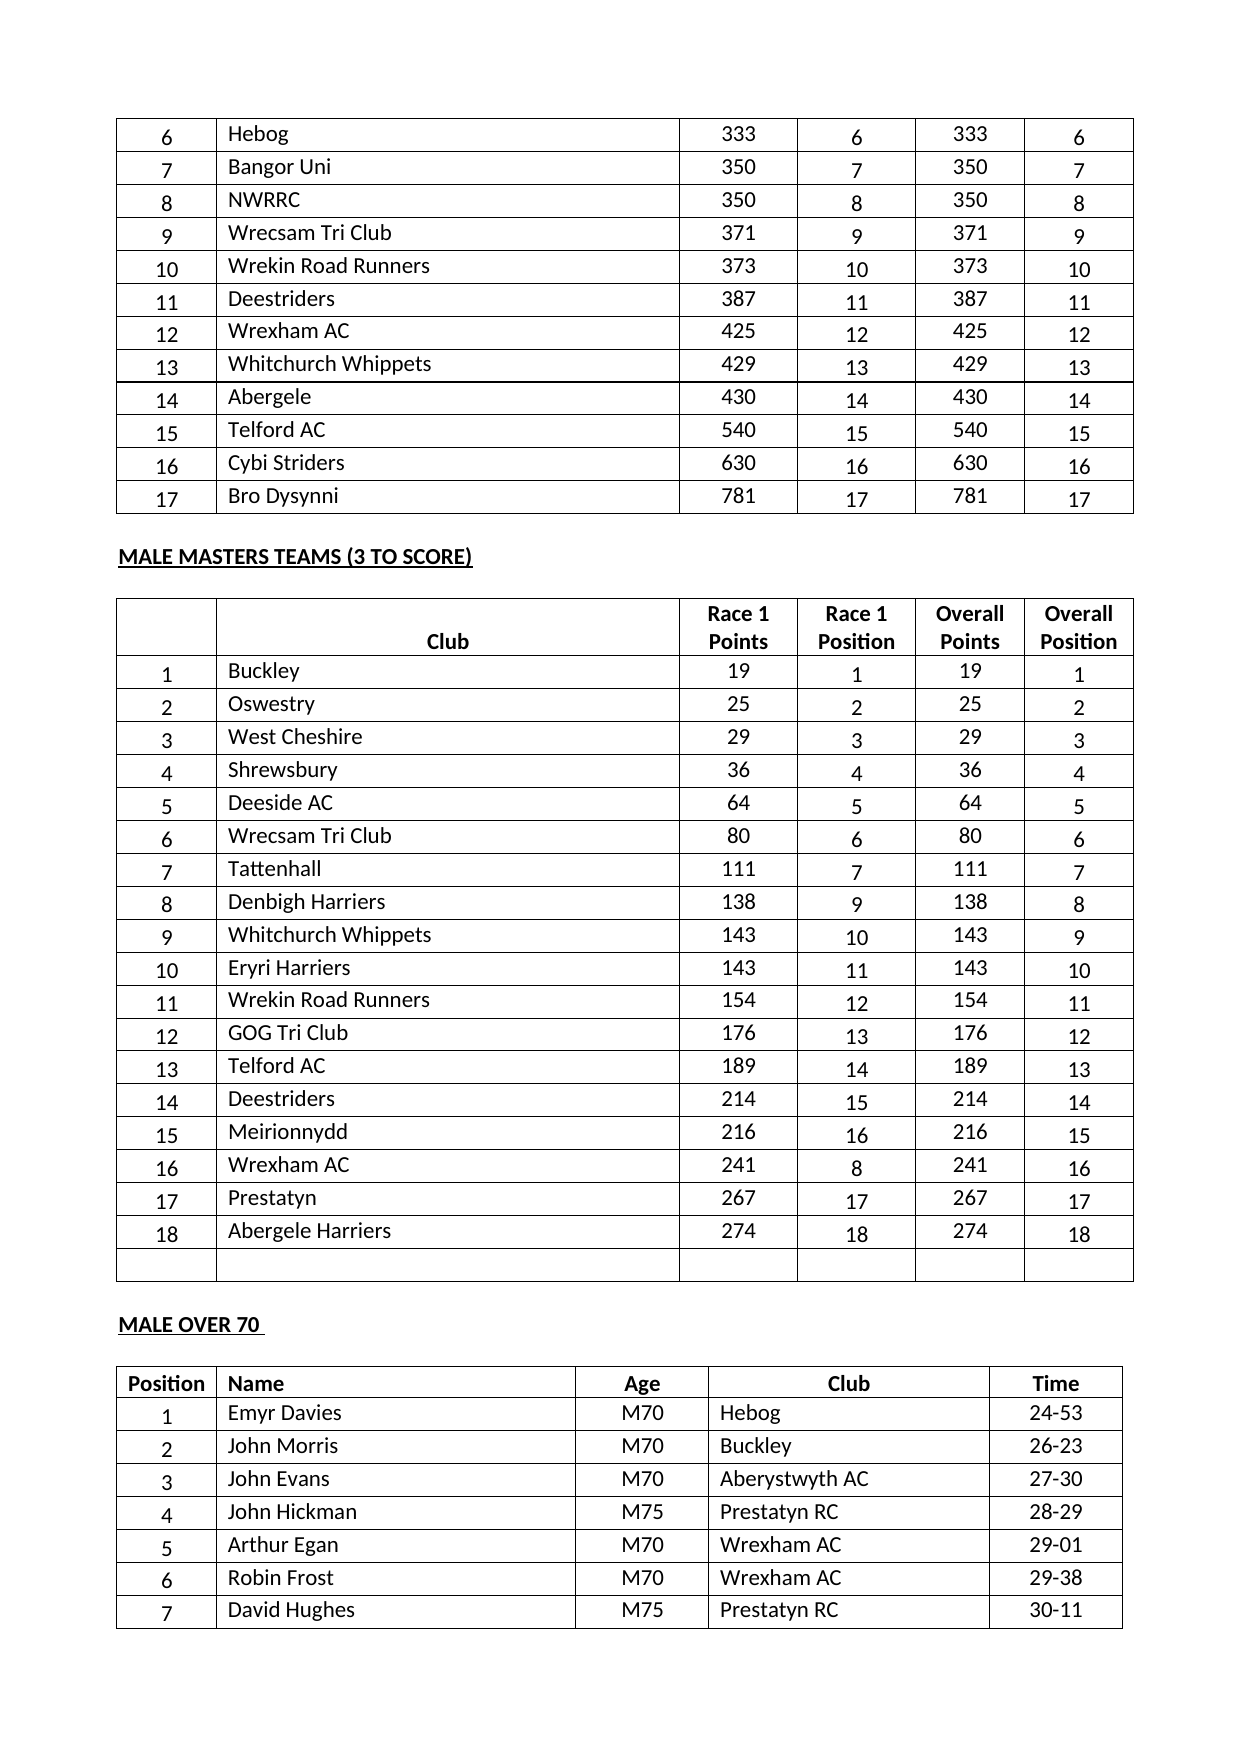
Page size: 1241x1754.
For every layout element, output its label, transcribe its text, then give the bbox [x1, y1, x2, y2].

table_cell 189 [680, 1051, 797, 1083]
table_cell 2 [798, 689, 915, 721]
table_cell 430 [916, 383, 1024, 414]
table_header Overall Points [916, 599, 1024, 655]
table_cell 13 [117, 1051, 216, 1083]
table_cell 12 [1025, 1019, 1133, 1050]
table_cell 9 [117, 218, 216, 250]
table_cell 17 [117, 481, 216, 513]
table_cell 11 [117, 284, 216, 316]
table_cell 176 [680, 1019, 797, 1050]
table_cell 1 [798, 656, 915, 688]
table_cell 373 [916, 251, 1024, 283]
table_cell 17 [117, 1183, 216, 1215]
table_cell M70 [576, 1530, 708, 1562]
table_cell M75 [576, 1596, 708, 1627]
table_cell 29 [680, 722, 797, 754]
table_cell 6 [117, 1563, 216, 1594]
table_cell 11 [1025, 284, 1133, 316]
table_cell 10 [117, 953, 216, 984]
table_cell 143 [680, 953, 797, 984]
table_cell Whitchurch Whippets [217, 920, 679, 952]
table_cell 9 [117, 920, 216, 952]
table_cell John Hickman [217, 1497, 575, 1529]
table_cell 29-01 [990, 1530, 1122, 1562]
table_cell 17 [798, 481, 915, 513]
table_cell 387 [680, 284, 797, 316]
table_cell Meirionnydd [217, 1117, 679, 1149]
table_cell 540 [916, 415, 1024, 447]
table_header Race 1 Points [680, 599, 797, 655]
table_cell M70 [576, 1431, 708, 1463]
table_cell 15 [798, 415, 915, 447]
table_cell 12 [117, 1019, 216, 1050]
table_cell 19 [680, 656, 797, 688]
table_cell Hebog [709, 1398, 989, 1430]
table_cell 17 [798, 1183, 915, 1215]
table_cell 3 [117, 722, 216, 754]
table_cell 6 [1025, 821, 1133, 853]
table_cell 373 [680, 251, 797, 283]
table_header Position [117, 1367, 216, 1397]
table_cell 371 [680, 218, 797, 250]
table_cell 350 [680, 185, 797, 217]
table_cell M75 [576, 1497, 708, 1529]
table_cell 7 [798, 152, 915, 184]
table_cell [1025, 1249, 1133, 1281]
table_cell 143 [916, 953, 1024, 984]
table_cell 333 [916, 119, 1024, 151]
table_cell 80 [680, 821, 797, 853]
table_cell 16 [798, 1117, 915, 1149]
table_cell 16 [1025, 1150, 1133, 1182]
table_cell 350 [680, 152, 797, 184]
table_cell 7 [117, 854, 216, 886]
table_cell 11 [1025, 986, 1133, 1017]
table_cell 274 [680, 1216, 797, 1248]
table_cell 13 [1025, 1051, 1133, 1083]
table_cell Deeside AC [217, 788, 679, 820]
table_cell Wrecsam Tri Club [217, 218, 679, 250]
table_cell 8 [798, 185, 915, 217]
table_cell 6 [117, 821, 216, 853]
table_cell 7 [1025, 152, 1133, 184]
table_cell Whitchurch Whippets [217, 350, 679, 381]
table_cell Telford AC [217, 415, 679, 447]
table_cell 25 [916, 689, 1024, 721]
table_cell [680, 1249, 797, 1281]
table_cell 274 [916, 1216, 1024, 1248]
table_header Overall Position [1025, 599, 1133, 655]
table_cell Buckley [709, 1431, 989, 1463]
table_cell 3 [117, 1464, 216, 1496]
table_cell West Cheshire [217, 722, 679, 754]
table_cell 4 [1025, 755, 1133, 787]
table_cell 333 [680, 119, 797, 151]
table_cell 143 [680, 920, 797, 952]
table_header [117, 599, 216, 655]
table_cell 10 [1025, 953, 1133, 984]
text MALE OVER 70 [118, 1310, 1122, 1338]
table_cell 14 [117, 1084, 216, 1116]
table_cell 1 [1025, 656, 1133, 688]
table_cell 14 [1025, 1084, 1133, 1116]
table_header Club [709, 1367, 989, 1397]
table_cell 10 [1025, 251, 1133, 283]
table_cell Wrexham AC [217, 317, 679, 348]
table_cell 27-30 [990, 1464, 1122, 1496]
table_cell Emyr Davies [217, 1398, 575, 1430]
table_cell 1 [117, 656, 216, 688]
table_cell 7 [117, 1596, 216, 1627]
table_cell 9 [798, 218, 915, 250]
table_cell 138 [680, 887, 797, 919]
table_cell 111 [916, 854, 1024, 886]
table_cell 781 [916, 481, 1024, 513]
table_cell 36 [916, 755, 1024, 787]
table_cell 6 [798, 119, 915, 151]
table_cell 16 [1025, 448, 1133, 480]
table_cell Arthur Egan [217, 1530, 575, 1562]
table_cell 12 [117, 317, 216, 348]
table_cell 15 [117, 1117, 216, 1149]
table_cell 111 [680, 854, 797, 886]
table_cell 3 [798, 722, 915, 754]
table_cell 214 [916, 1084, 1024, 1116]
table_cell 9 [798, 887, 915, 919]
table_cell 16 [117, 448, 216, 480]
table_cell Oswestry [217, 689, 679, 721]
table_cell 15 [798, 1084, 915, 1116]
table_header Time [990, 1367, 1122, 1397]
table_cell Telford AC [217, 1051, 679, 1083]
table_cell 15 [117, 415, 216, 447]
table_cell 9 [1025, 920, 1133, 952]
table_cell 7 [117, 152, 216, 184]
table_header Club [217, 599, 679, 655]
table_cell 425 [916, 317, 1024, 348]
table_cell 189 [916, 1051, 1024, 1083]
table_cell 13 [1025, 350, 1133, 381]
table_cell 6 [1025, 119, 1133, 151]
table_cell 13 [798, 350, 915, 381]
table_cell 5 [117, 1530, 216, 1562]
table_cell 16 [798, 448, 915, 480]
table_cell 6 [798, 821, 915, 853]
table_cell 350 [916, 185, 1024, 217]
table_cell 429 [680, 350, 797, 381]
table_cell 2 [1025, 689, 1133, 721]
table_cell 7 [1025, 854, 1133, 886]
table_cell 8 [1025, 887, 1133, 919]
table_cell 11 [798, 953, 915, 984]
table_cell 4 [117, 755, 216, 787]
table_cell 429 [916, 350, 1024, 381]
table_cell 630 [916, 448, 1024, 480]
table_cell 12 [1025, 317, 1133, 348]
table_cell 10 [798, 920, 915, 952]
table_cell 15 [1025, 415, 1133, 447]
table_cell 29-38 [990, 1563, 1122, 1594]
table_cell 350 [916, 152, 1024, 184]
table_cell 4 [117, 1497, 216, 1529]
table_header Age [576, 1367, 708, 1397]
table_cell Prestatyn RC [709, 1497, 989, 1529]
table_cell Abergele Harriers [217, 1216, 679, 1248]
table_cell 5 [1025, 788, 1133, 820]
table_cell 781 [680, 481, 797, 513]
table_cell [798, 1249, 915, 1281]
table_cell M70 [576, 1398, 708, 1430]
table_cell Robin Frost [217, 1563, 575, 1594]
table_cell Wrexham AC [709, 1563, 989, 1594]
table_cell 26-23 [990, 1431, 1122, 1463]
table_cell Denbigh Harriers [217, 887, 679, 919]
table_cell 13 [798, 1019, 915, 1050]
table_cell 8 [117, 887, 216, 919]
table_cell Buckley [217, 656, 679, 688]
table_cell Prestatyn [217, 1183, 679, 1215]
table_cell 15 [1025, 1117, 1133, 1149]
table_cell 18 [1025, 1216, 1133, 1248]
table_header Race 1 Position [798, 599, 915, 655]
table_cell Tattenhall [217, 854, 679, 886]
table_cell David Hughes [217, 1596, 575, 1627]
table_cell 14 [1025, 383, 1133, 414]
table_cell Abergele [217, 383, 679, 414]
table_cell 17 [1025, 481, 1133, 513]
table_cell 64 [680, 788, 797, 820]
table_cell 14 [117, 383, 216, 414]
table_cell 216 [680, 1117, 797, 1149]
table_cell 425 [680, 317, 797, 348]
table_cell 8 [1025, 185, 1133, 217]
table_cell 16 [117, 1150, 216, 1182]
table_cell 371 [916, 218, 1024, 250]
table_cell Cybi Striders [217, 448, 679, 480]
table_cell Eryri Harriers [217, 953, 679, 984]
table_cell Deestriders [217, 1084, 679, 1116]
table_cell 5 [798, 788, 915, 820]
table_cell Wrekin Road Runners [217, 986, 679, 1017]
table_cell M70 [576, 1464, 708, 1496]
table_cell 2 [117, 1431, 216, 1463]
table_cell 10 [798, 251, 915, 283]
table_cell 214 [680, 1084, 797, 1116]
table_cell 430 [680, 383, 797, 414]
table_cell 18 [798, 1216, 915, 1248]
table_cell 3 [1025, 722, 1133, 754]
text MALE MASTERS TEAMS (3 TO SCORE) [118, 542, 1122, 570]
table_cell 241 [916, 1150, 1024, 1182]
table_cell 6 [117, 119, 216, 151]
table_cell 28-29 [990, 1497, 1122, 1529]
table_cell 267 [680, 1183, 797, 1215]
table_cell 8 [117, 185, 216, 217]
table_cell 29 [916, 722, 1024, 754]
table_cell John Morris [217, 1431, 575, 1463]
table_cell Shrewsbury [217, 755, 679, 787]
table_cell John Evans [217, 1464, 575, 1496]
table_cell 12 [798, 986, 915, 1017]
table_cell 540 [680, 415, 797, 447]
table_cell Hebog [217, 119, 679, 151]
table_cell Wrexham AC [217, 1150, 679, 1182]
table_cell 5 [117, 788, 216, 820]
table_cell 387 [916, 284, 1024, 316]
table_cell 7 [798, 854, 915, 886]
table_cell 4 [798, 755, 915, 787]
table_cell M70 [576, 1563, 708, 1594]
table_cell 19 [916, 656, 1024, 688]
table_cell Bro Dysynni [217, 481, 679, 513]
table_cell 11 [117, 986, 216, 1017]
table_cell 2 [117, 689, 216, 721]
table_cell 36 [680, 755, 797, 787]
table_cell 14 [798, 383, 915, 414]
table_cell 25 [680, 689, 797, 721]
table_cell GOG Tri Club [217, 1019, 679, 1050]
table_cell Bangor Uni [217, 152, 679, 184]
table_cell 18 [117, 1216, 216, 1248]
table_cell Wrexham AC [709, 1530, 989, 1562]
table_cell Deestriders [217, 284, 679, 316]
table_cell 267 [916, 1183, 1024, 1215]
table_cell [217, 1249, 679, 1281]
table_cell 154 [916, 986, 1024, 1017]
table_cell 138 [916, 887, 1024, 919]
table_cell 630 [680, 448, 797, 480]
table_cell 64 [916, 788, 1024, 820]
table_cell 216 [916, 1117, 1024, 1149]
table_cell 30-11 [990, 1596, 1122, 1627]
table_header Name [217, 1367, 575, 1397]
table_cell 176 [916, 1019, 1024, 1050]
table_cell 13 [117, 350, 216, 381]
table_cell 17 [1025, 1183, 1133, 1215]
table_cell 10 [117, 251, 216, 283]
table_cell 80 [916, 821, 1024, 853]
table_cell 8 [798, 1150, 915, 1182]
table_cell Wrekin Road Runners [217, 251, 679, 283]
table_cell Aberystwyth AC [709, 1464, 989, 1496]
table_cell 143 [916, 920, 1024, 952]
table_cell 154 [680, 986, 797, 1017]
table_cell Prestatyn RC [709, 1596, 989, 1627]
table_cell 14 [798, 1051, 915, 1083]
table_cell 24-53 [990, 1398, 1122, 1430]
table_cell 241 [680, 1150, 797, 1182]
table_cell 12 [798, 317, 915, 348]
table_cell [117, 1249, 216, 1281]
table_cell 1 [117, 1398, 216, 1430]
table_cell 9 [1025, 218, 1133, 250]
table_cell NWRRC [217, 185, 679, 217]
table_cell 11 [798, 284, 915, 316]
table_cell Wrecsam Tri Club [217, 821, 679, 853]
table_cell [916, 1249, 1024, 1281]
